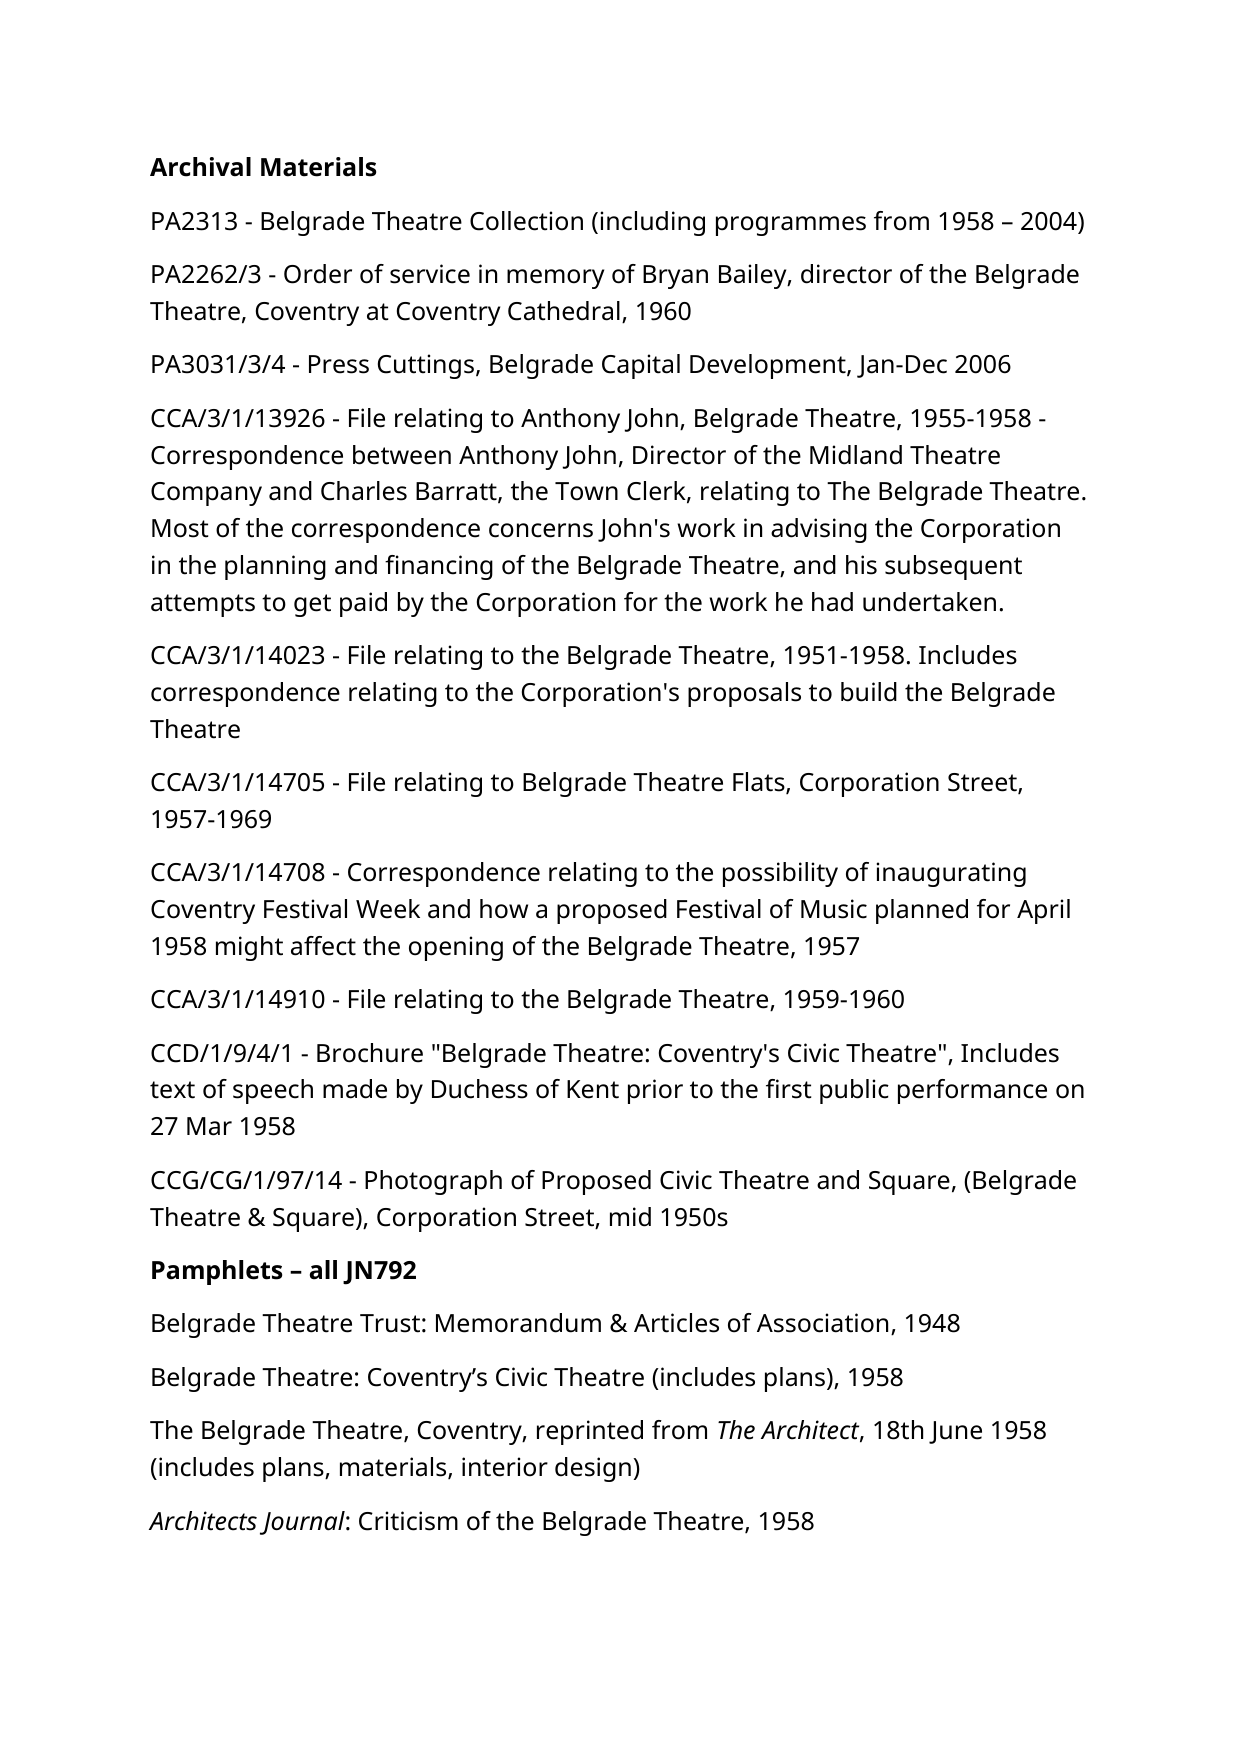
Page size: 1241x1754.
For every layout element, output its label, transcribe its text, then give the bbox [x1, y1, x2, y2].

text The Belgrade Theatre, Coventry, reprinted from The Architect, 18th June 1958 (includes plans, materials, interior design) [150, 1413, 1090, 1484]
text CCA/3/1/14708 - Correspondence relating to the possibility of inaugurating Coventry Festival Week and how a proposed Festival of Music planned for April 1958 might affect the opening of the Belgrade Theatre, 1957 [150, 855, 1090, 963]
text CCA/3/1/13926 - File relating to Anthony John, Belgrade Theatre, 1955-1958 - Correspondence between Anthony John, Director of the Midland Theatre Company and Charles Barratt, the Town Clerk, relating to The Belgrade Theatre. Most of the correspondence concerns John's work in advising the Corporation in the planning and financing of the Belgrade Theatre, and his subsequent attempts to get paid by the Corporation for the work he had undertaken. [150, 401, 1090, 618]
text Architects Journal: Criticism of the Belgrade Theatre, 1958 [150, 1503, 1090, 1537]
text CCA/3/1/14023 - File relating to the Belgrade Theatre, 1951-1958. Includes correspondence relating to the Corporation's proposals to build the Belgrade Theatre [150, 638, 1090, 745]
text Belgrade Theatre Trust: Memorandum & Articles of Association, 1948 [150, 1306, 1090, 1340]
text CCA/3/1/14705 - File relating to Belgrade Theatre Flats, Corporation Street, 1957-1969 [150, 765, 1090, 836]
text PA2313 - Belgrade Theatre Collection (including programmes from 1958 – 2004) [150, 203, 1090, 237]
text CCD/1/9/4/1 - Brochure "Belgrade Theatre: Coventry's Civic Theatre", Includes text of speech made by Duchess of Kent prior to the first public performance on 27 Mar 1958 [150, 1035, 1090, 1143]
text PA3031/3/4 - Press Cuttings, Belgrade Capital Development, Jan-Dec 2006 [150, 347, 1090, 381]
text CCA/3/1/14910 - File relating to the Belgrade Theatre, 1959-1960 [150, 982, 1090, 1016]
text CCG/CG/1/97/14 - Photograph of Proposed Civic Theatre and Square, (Belgrade Theatre & Square), Corporation Street, mid 1950s [150, 1162, 1090, 1233]
text Belgrade Theatre: Coventry’s Civic Theatre (includes plans), 1958 [150, 1359, 1090, 1393]
text Archival Materials [150, 150, 1090, 184]
text Pamphlets – all JN792 [150, 1253, 1090, 1287]
text PA2262/3 - Order of service in memory of Bryan Bailey, director of the Belgrade Theatre, Coventry at Coventry Cathedral, 1960 [150, 257, 1090, 328]
